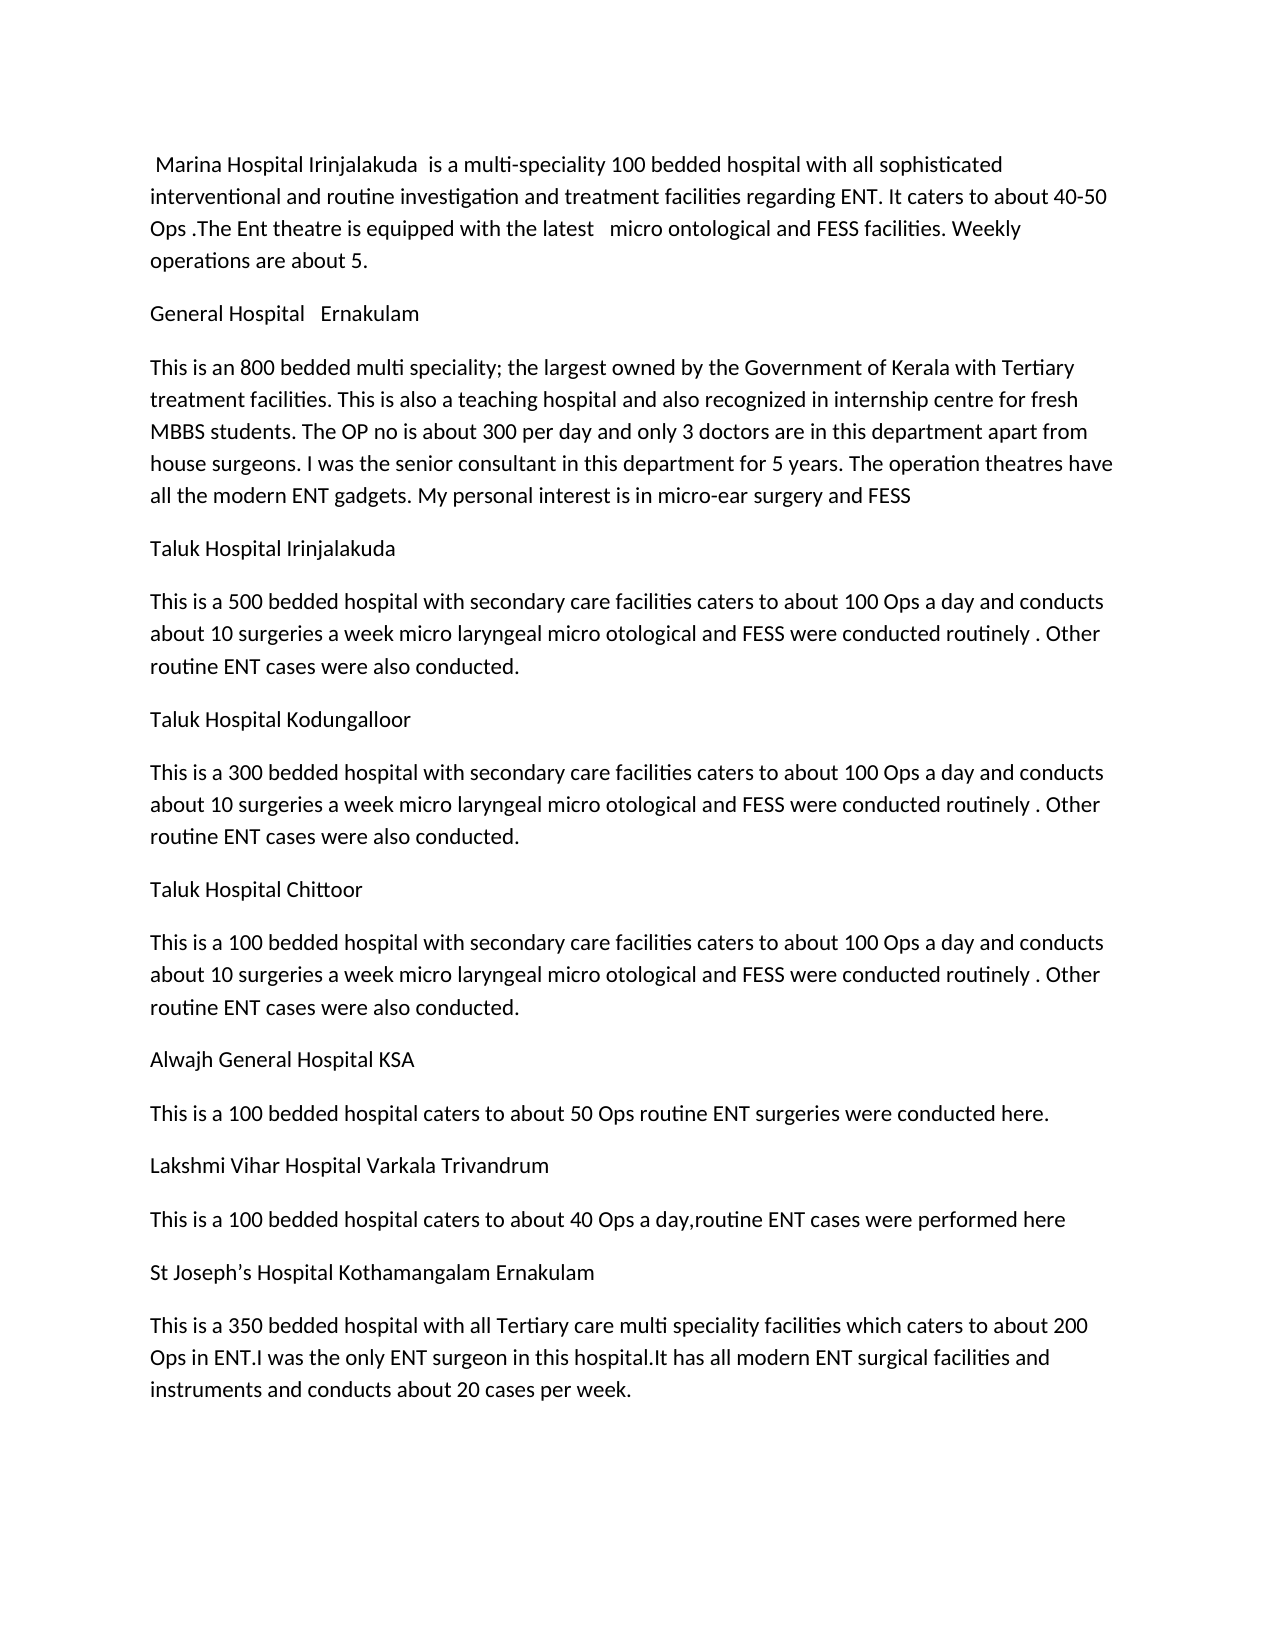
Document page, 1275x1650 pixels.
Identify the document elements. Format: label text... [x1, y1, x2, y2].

text This is an 800 bedded multi speciality; the largest owned by the Government of Kerala with Tertiary treatment facilities. This is also a teaching hospital and also recognized in internship centre for fresh MBBS students. The OP no is about 300 per day and only 3 doctors are in this department apart from house surgeons. I was the senior consultant in this department for 5 years. The operation theatres have all the modern ENT gadgets. My personal interest is in micro-ear surgery and FESS [150, 353, 1125, 509]
text Marina Hospital Irinjalakuda is a multi-speciality 100 bedded hospital with all sophisticated interventional and routine investigation and treatment facilities regarding ENT. It caters to about 40-50 Ops .The Ent theatre is equipped with the latest micro ontological and FESS facilities. Weekly operations are about 5. [150, 150, 1125, 274]
text This is a 100 bedded hospital caters to about 50 Ops routine ENT surgeries were conducted here. [150, 1099, 1125, 1127]
text This is a 300 bedded hospital with secondary care facilities caters to about 100 Ops a day and conducts about 10 surgeries a week micro laryngeal micro otological and FESS were conducted routinely . Other routine ENT cases were also conducted. [150, 758, 1125, 850]
text This is a 500 bedded hospital with secondary care facilities caters to about 100 Ops a day and conducts about 10 surgeries a week micro laryngeal micro otological and FESS were conducted routinely . Other routine ENT cases were also conducted. [150, 587, 1125, 680]
text St Joseph’s Hospital Kothamangalam Ernakulam [150, 1258, 1125, 1286]
text This is a 350 bedded hospital with all Tertiary care multi speciality facilities which caters to about 200 Ops in ENT.I was the only ENT surgeon in this hospital.It has all modern ENT surgical facilities and instruments and conducts about 20 cases per week. [150, 1311, 1125, 1403]
text Taluk Hospital Irinjalakuda [150, 534, 1125, 562]
text This is a 100 bedded hospital caters to about 40 Ops a day,routine ENT cases were performed here [150, 1205, 1125, 1233]
text Lakshmi Vihar Hospital Varkala Trivandrum [150, 1152, 1125, 1180]
text Alwajh General Hospital KSA [150, 1046, 1125, 1074]
text This is a 100 bedded hospital with secondary care facilities caters to about 100 Ops a day and conducts about 10 surgeries a week micro laryngeal micro otological and FESS were conducted routinely . Other routine ENT cases were also conducted. [150, 928, 1125, 1021]
text General Hospital Ernakulam [150, 299, 1125, 328]
text Taluk Hospital Kodungalloor [150, 705, 1125, 733]
text Taluk Hospital Chittoor [150, 875, 1125, 903]
